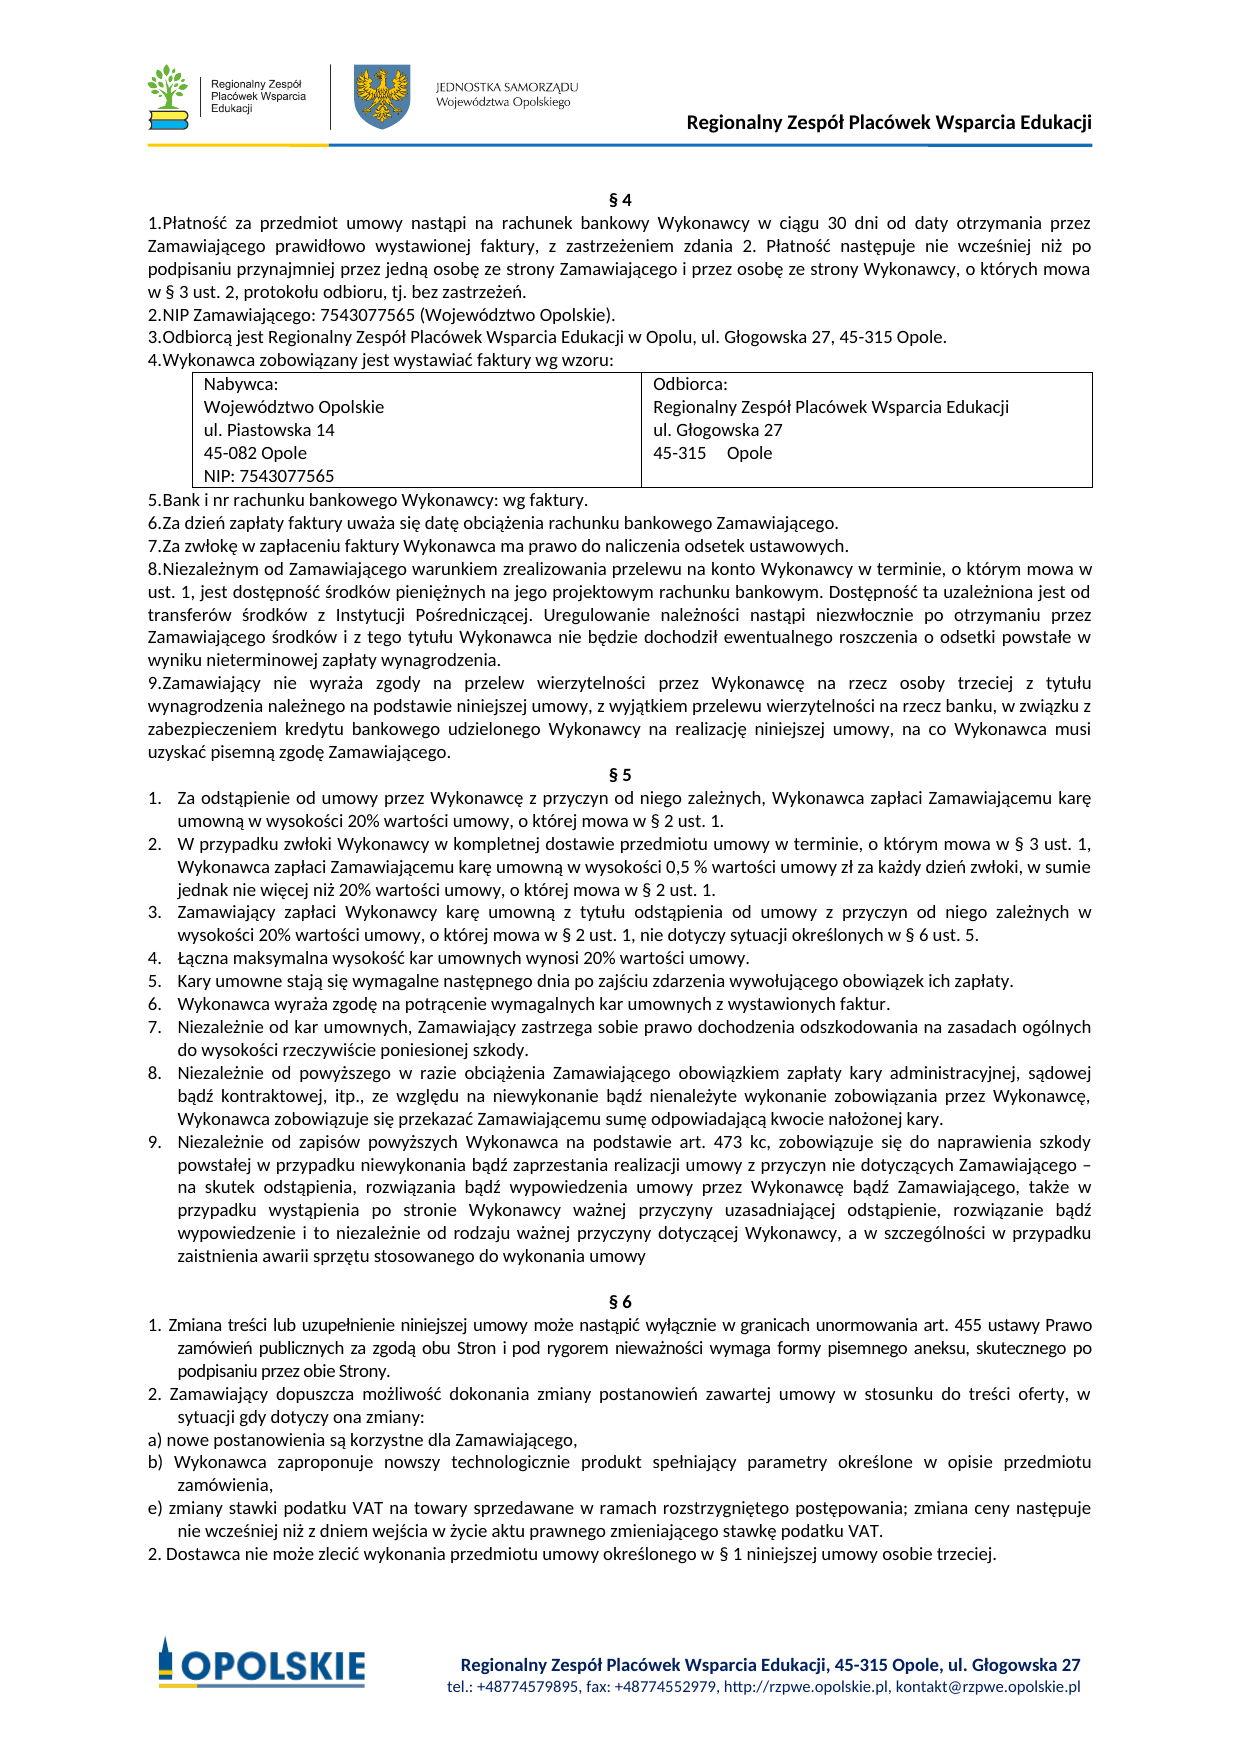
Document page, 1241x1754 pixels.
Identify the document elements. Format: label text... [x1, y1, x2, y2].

text 1. Zmiana treści lub uzupełnienie niniejszej umowy może nastąpić wyłącznie w granicach unormowania art. 455 ustawy Prawo zamówień publicznych za zgodą obu Stron i pod rygorem nieważności wymaga formy pisemnego aneksu, skutecznego po podpisaniu przez obie Strony. [148, 1313, 1093, 1382]
table_header Odbiorca: Regionalny Zespół Placówek Wsparcia Edukacji ul. Głogowska 27 Opole [642, 373, 1092, 487]
text a) nowe postanowienia są korzystne dla Zamawiającego, [148, 1428, 1093, 1451]
list Zamawiający zapłaci Wykonawcy karę umowną z tytułu odstąpienia od umowy z przyczyn od niego zależnych w wysokości 20% wartości umowy, o której mowa w § 2 ust. 1, nie dotyczy sytuacji określonych w § 6 ust. 5. [148, 901, 1093, 947]
list W przypadku zwłoki Wykonawcy w kompletnej dostawie przedmiotu umowy w terminie, o którym mowa w § 3 ust. 1, Wykonawca zapłaci Zamawiającemu karę umowną w wysokości 0,5 % wartości umowy zł za każdy dzień zwłoki, w sumie jednak nie więcej niż 20% wartości umowy, o której mowa w § 2 ust. 1. [148, 832, 1093, 901]
text § 4 [148, 188, 1093, 211]
list Niezależnie od zapisów powyższych Wykonawca na podstawie art. 473 kc, zobowiązuje się do naprawienia szkody powstałej w przypadku niewykonania bądź zaprzestania realizacji umowy z przyczyn nie dotyczących Zamawiającego – na skutek odstąpienia, rozwiązania bądź wypowiedzenia umowy przez Wykonawcę bądź Zamawiającego, także w przypadku wystąpienia po stronie Wykonawcy ważnej przyczyny uzasadniającej odstąpienie, rozwiązanie bądź wypowiedzenie i to niezależnie od rodzaju ważnej przyczyny dotyczącej Wykonawcy, a w szczególności w przypadku zaistnienia awarii sprzętu stosowanego do wykonania umowy [148, 1130, 1093, 1267]
text b) Wykonawca zaproponuje nowszy technologicznie produkt spełniający parametry określone w opisie przedmiotu zamówienia, [148, 1451, 1093, 1497]
list Niezależnym od Zamawiającego warunkiem zrealizowania przelewu na konto Wykonawcy w terminie, o którym mowa w ust. 1, jest dostępność środków pieniężnych na jego projektowym rachunku bankowym. Dostępność ta uzależniona jest od transferów środków z Instytucji Pośredniczącej. Uregulowanie należności nastąpi niezwłocznie po otrzymaniu przez Zamawiającego środków i z tego tytułu Wykonawca nie będzie dochodził ewentualnego roszczenia o odsetki powstałe w wyniku nieterminowej zapłaty wynagrodzenia. [148, 557, 1093, 672]
text 2. Dostawca nie może zlecić wykonania przedmiotu umowy określonego w § 1 niniejszej umowy osobie trzeciej. [148, 1542, 1093, 1565]
list NIP Zamawiającego: 7543077565 (Województwo Opolskie). [148, 303, 1093, 326]
list Za dzień zapłaty faktury uważa się datę obciążenia rachunku bankowego Zamawiającego. [148, 511, 1093, 534]
text § 6 [148, 1290, 1093, 1313]
list Wykonawca wyraża zgodę na potrącenie wymagalnych kar umownych z wystawionych faktur. [148, 992, 1093, 1015]
list Bank i nr rachunku bankowego Wykonawcy: wg faktury. [148, 488, 1093, 511]
text 2. Zamawiający dopuszcza możliwość dokonania zmiany postanowień zawartej umowy w stosunku do treści oferty, w sytuacji gdy dotyczy ona zmiany: [148, 1382, 1093, 1428]
list Płatność za przedmiot umowy nastąpi na rachunek bankowy Wykonawcy w ciągu 30 dni od daty otrzymania przez Zamawiającego prawidłowo wystawionej faktury, z zastrzeżeniem zdania 2. Płatność następuje nie wcześniej niż po podpisaniu przynajmniej przez jedną osobę ze strony Zamawiającego i przez osobę ze strony Wykonawcy, o których mowa w § 3 ust. 2, protokołu odbioru, tj. bez zastrzeżeń. [148, 211, 1093, 303]
list Niezależnie od kar umownych, Zamawiający zastrzega sobie prawo dochodzenia odszkodowania na zasadach ogólnych do wysokości rzeczywiście poniesionej szkody. [148, 1015, 1093, 1061]
list Niezależnie od powyższego w razie obciążenia Zamawiającego obowiązkiem zapłaty kary administracyjnej, sądowej bądź kontraktowej, itp., ze względu na niewykonanie bądź nienależyte wykonanie zobowiązania przez Wykonawcę, Wykonawca zobowiązuje się przekazać Zamawiającemu sumę odpowiadającą kwocie nałożonej kary. [148, 1061, 1093, 1130]
list Kary umowne stają się wymagalne następnego dnia po zajściu zdarzenia wywołującego obowiązek ich zapłaty. [148, 969, 1093, 992]
list Odbiorcą jest Regionalny Zespół Placówek Wsparcia Edukacji w Opolu, ul. Głogowska 27, 45-315 Opole. [148, 326, 1093, 349]
text § 5 [148, 763, 1093, 786]
list Za zwłokę w zapłaceniu faktury Wykonawca ma prawo do naliczenia odsetek ustawowych. [148, 534, 1093, 557]
list Łączna maksymalna wysokość kar umownych wynosi 20% wartości umowy. [148, 947, 1093, 969]
table_header Nabywca: Województwo Opolskie ul. Piastowska 14 45-082 Opole NIP: 7543077565 [193, 373, 641, 487]
list Wykonawca zobowiązany jest wystawiać faktury wg wzoru: [148, 349, 1093, 372]
list Za odstąpienie od umowy przez Wykonawcę z przyczyn od niego zależnych, Wykonawca zapłaci Zamawiającemu karę umowną w wysokości 20% wartości umowy, o której mowa w § 2 ust. 1. [148, 786, 1093, 832]
picture [158, 1635, 365, 1688]
list Zamawiający nie wyraża zgody na przelew wierzytelności przez Wykonawcę na rzecz osoby trzeciej z tytułu wynagrodzenia należnego na podstawie niniejszej umowy, z wyjątkiem przelewu wierzytelności na rzecz banku, w związku z zabezpieczeniem kredytu bankowego udzielonego Wykonawcy na realizację niniejszej umowy, na co Wykonawca musi uzyskać pisemną zgodę Zamawiającego. [148, 672, 1093, 763]
text e) zmiany stawki podatku VAT na towary sprzedawane w ramach rozstrzygniętego postępowania; zmiana ceny następuje nie wcześniej niż z dniem wejścia w życie aktu prawnego zmieniającego stawkę podatku VAT. [148, 1497, 1093, 1542]
